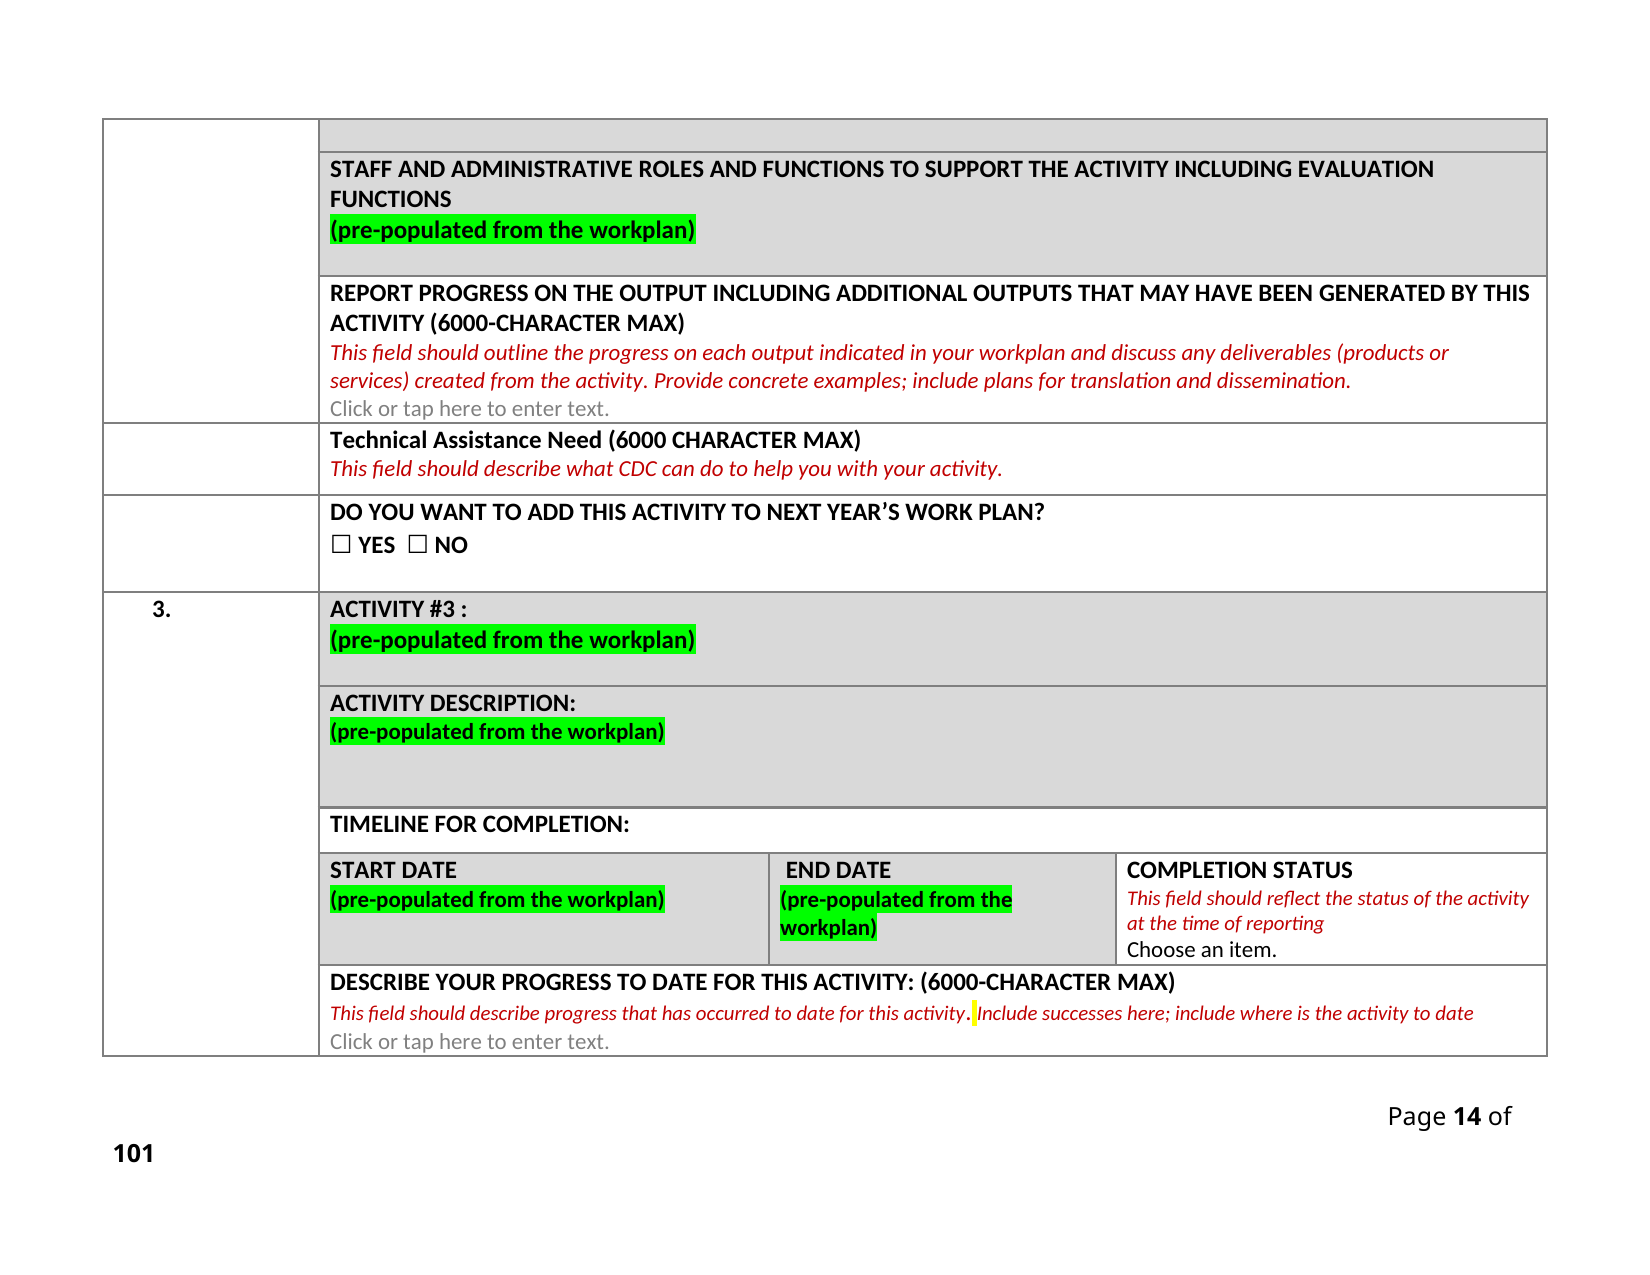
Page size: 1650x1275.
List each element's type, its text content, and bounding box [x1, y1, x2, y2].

table_cell START DATE (pre-populated from the workplan) [320, 854, 768, 964]
table_cell [104, 496, 318, 591]
table_cell STAFF AND ADMINISTRATIVE ROLES AND FUNCTIONS TO SUPPORT THE ACTIVITY INCLUDING EVALUATION FUNCTIONS (pre-populated from the workplan) [320, 153, 1546, 275]
table_cell TIMELINE FOR COMPLETION: [320, 809, 1546, 852]
table_cell DO YOU WANT TO ADD THIS ACTIVITY TO NEXT YEAR’S WORK PLAN? YES NO [320, 496, 1546, 591]
table_cell ACTIVITY DESCRIPTION: (pre-populated from the workplan) [320, 687, 1546, 806]
table_cell DESCRIBE YOUR PROGRESS TO DATE FOR THIS ACTIVITY: (6000-CHARACTER MAX) This field should describe progress that has occurred to date for this activity. Include successes here; include where is the activity to date [320, 966, 1546, 1055]
table_cell [104, 593, 318, 1055]
table_cell ACTIVITY #3 : (pre-populated from the workplan) [320, 593, 1546, 685]
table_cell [320, 120, 1546, 151]
table_cell Technical Assistance Need (6000 CHARACTER MAX) This field should describe what CDC can do to help you with your activity. [320, 424, 1546, 494]
table_cell END DATE (pre-populated from the workplan) [770, 854, 1115, 964]
table_cell REPORT PROGRESS ON THE OUTPUT INCLUDING ADDITIONAL OUTPUTS THAT MAY HAVE BEEN GENERATED BY THIS ACTIVITY (6000-CHARACTER MAX) This field should outline the progress on each output indicated in your workplan and discuss any deliverables (products or services) created from the activity. Provide concrete examples; include plans for translation and dissemination. [320, 277, 1546, 422]
table_cell [104, 424, 318, 494]
table_cell COMPLETION STATUS This field should reflect the status of the activity at the time of reporting [1117, 854, 1546, 964]
